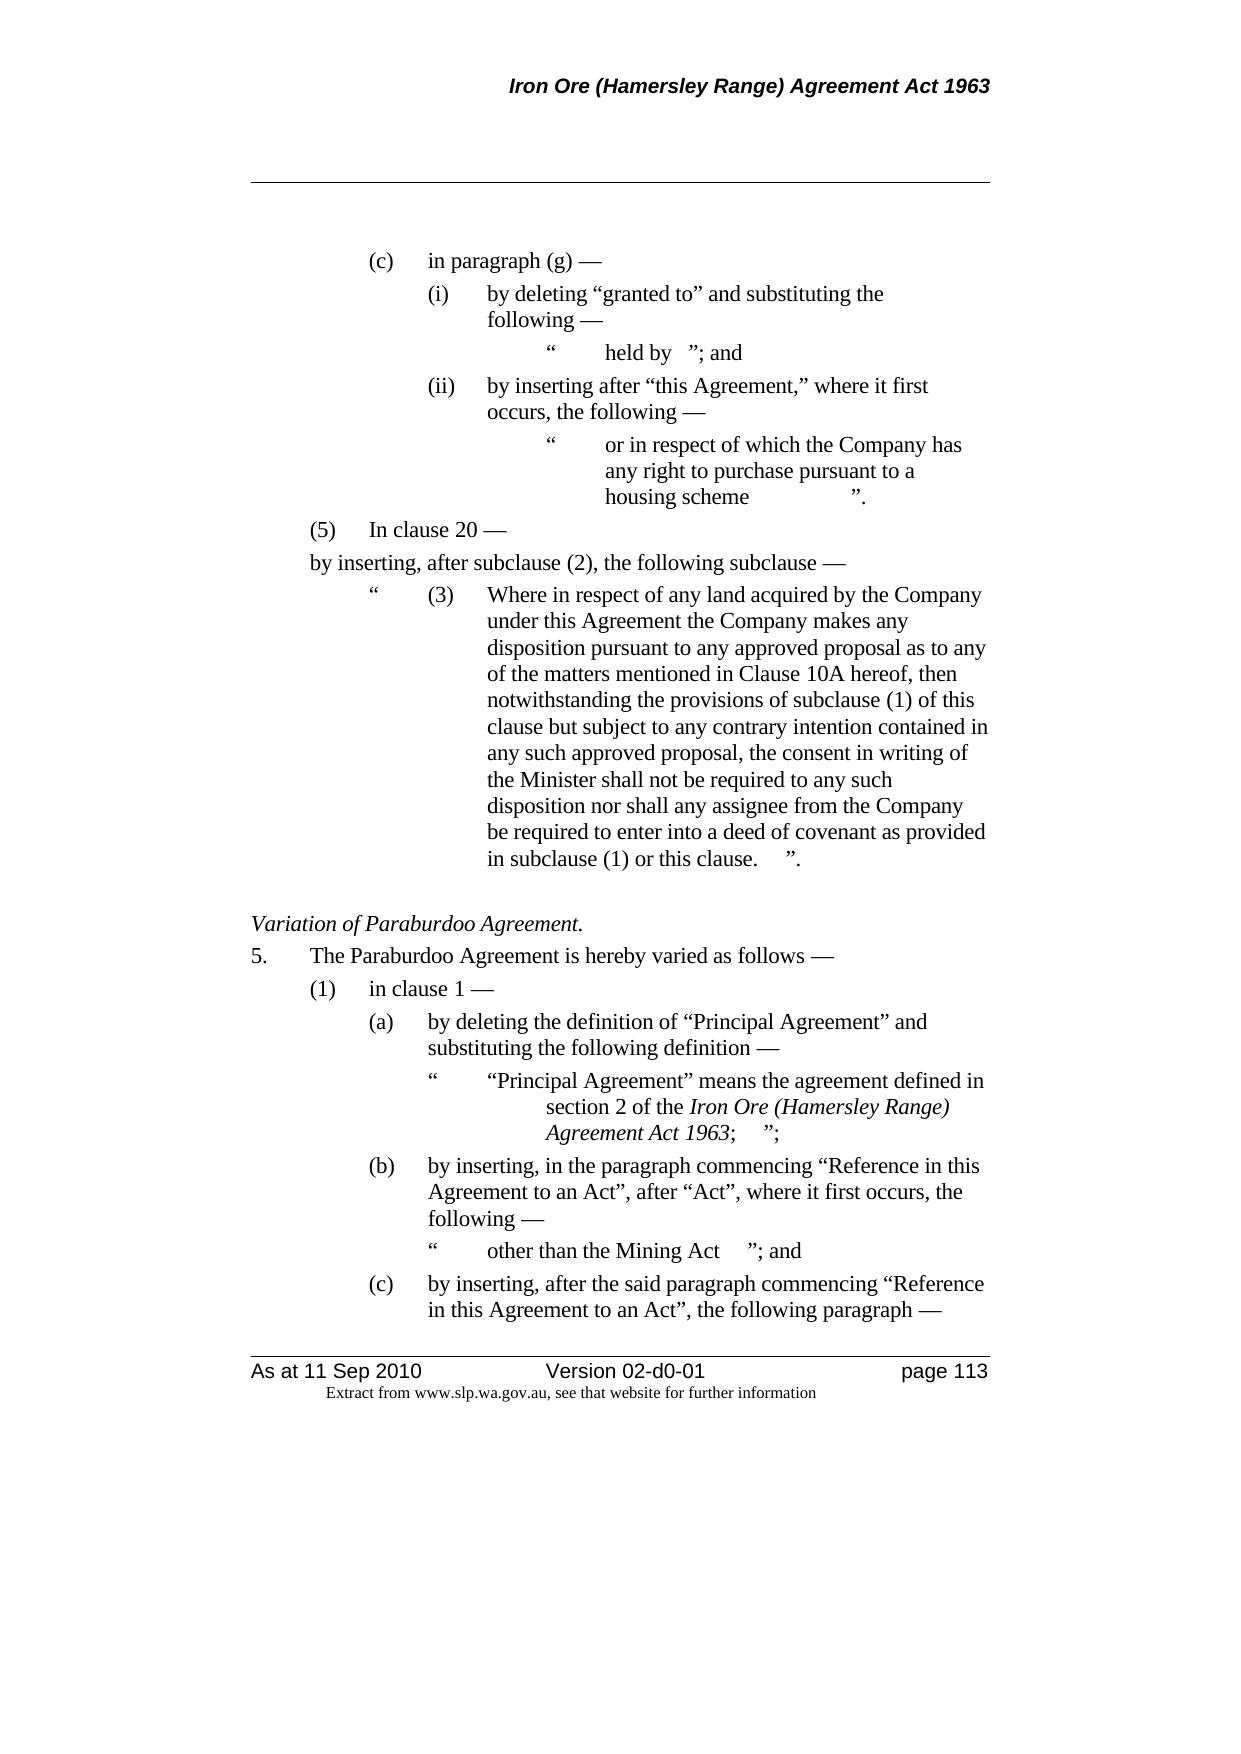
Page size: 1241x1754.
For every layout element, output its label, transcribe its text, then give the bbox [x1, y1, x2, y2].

text (a) by deleting the definition of “Principal Agreement” and substituting the following definition — [251, 1008, 990, 1060]
text “ (3) Where in respect of any land acquired by the Company under this Agreement the Company makes any disposition pursuant to any approved proposal as to any of the matters mentioned in Clause 10A hereof, then notwithstanding the provisions of subclause (1) of this clause but subject to any contrary intention contained in any such approved proposal, the consent in writing of the Minister shall not be required to any such disposition nor shall any assignee from the Company be required to enter into a deed of covenant as provided in subclause (1) or this clause. ”. [251, 581, 990, 871]
text (ii) by inserting after “this Agreement,” where it first occurs, the following — [251, 372, 990, 424]
text “ held by ”; and [251, 339, 990, 365]
text (c) in paragraph (g) — [251, 247, 990, 274]
text (1) in clause 1 — [251, 975, 990, 1001]
text Variation of Paraburdoo Agreement. [251, 910, 990, 936]
text “ “Principal Agreement” means the agreement defined in section 2 of the Iron Ore (Hamersley Range) Agreement Act 1963; ”; [251, 1067, 990, 1146]
text (c) by inserting, after the said paragraph commencing “Reference in this Agreement to an Act”, the following paragraph — [251, 1270, 990, 1323]
text (i) by deleting “granted to” and substituting the following — [251, 280, 990, 333]
text 5. The Paraburdoo Agreement is hereby varied as follows — [251, 942, 990, 969]
text “ other than the Mining Act ”; and [251, 1237, 990, 1264]
text “ or in respect of which the Company has any right to purchase pursuant to a housing scheme ”. [251, 431, 990, 510]
text by inserting, after subclause (2), the following subclause — [251, 548, 990, 575]
text (5) In clause 20 — [251, 516, 990, 542]
text (b) by inserting, in the paragraph commencing “Reference in this Agreement to an Act”, after “Act”, where it first occurs, the following — [251, 1152, 990, 1231]
